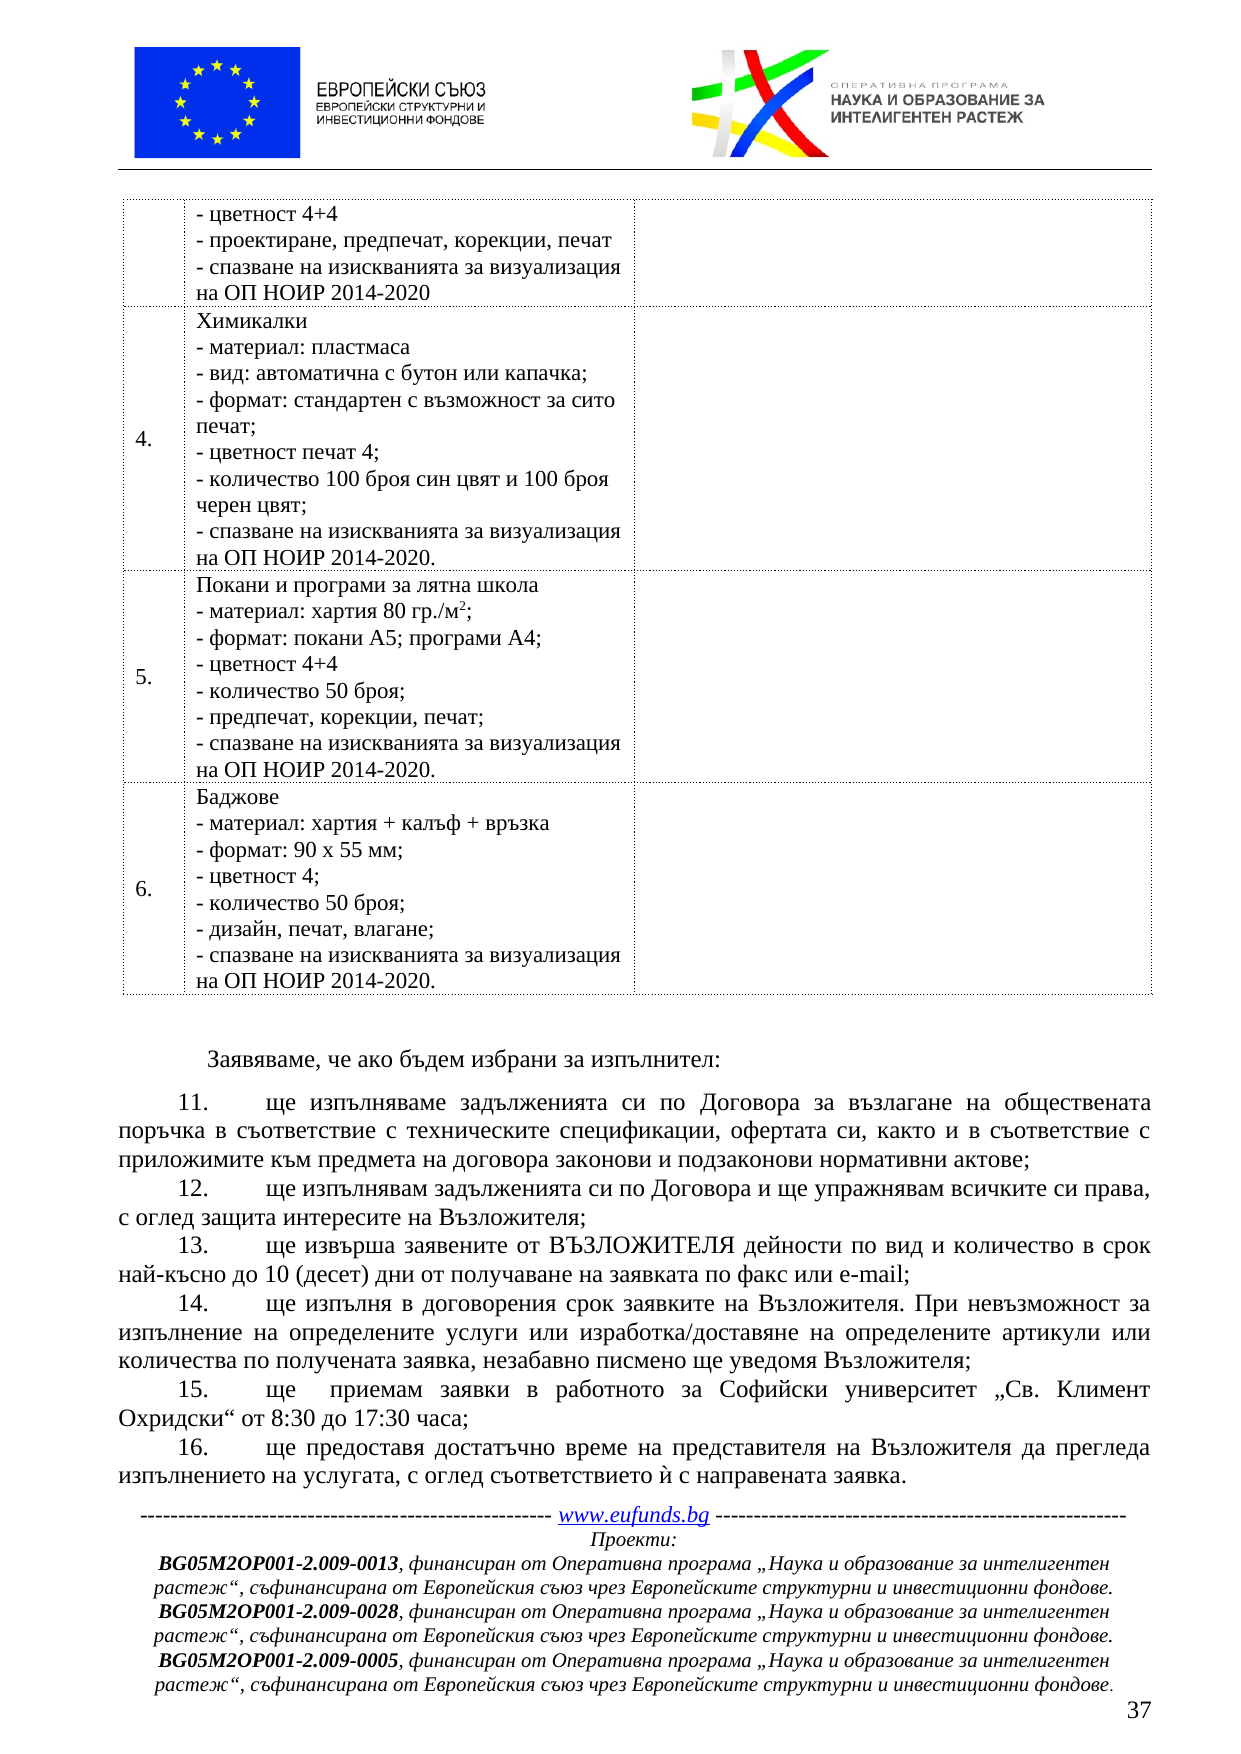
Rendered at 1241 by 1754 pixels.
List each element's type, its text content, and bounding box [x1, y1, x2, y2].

table_cell Покани и програми за лятна школа - материал: хартия 80 гр./м2; - формат: покани А5; програми А4; - цветност 4+4 - количество 50 броя; - предпечат, корекции, печат; - спазване на изискванията за визуализация на ОП НОИР 2014-2020. [185, 570, 635, 782]
list ще предоставя достатъчно време на представителя на Възложителя да прегледа изпълнението на услугата, с оглед съответствието ѝ с направената заявка. [118, 1432, 1152, 1489]
text Заявяваме, че ако бъдем избрани за изпълнител: [118, 1041, 1152, 1074]
table_cell Химикалки - материал: пластмаса - вид: автоматична с бутон или капачка; - формат: стандартен с възможност за сито печат; - цветност печат 4; - количество 100 броя син цвят и 100 броя черен цвят; - спазване на изискванията за визуализация на ОП НОИР 2014-2020. [185, 306, 635, 570]
table_cell 3. [124, 199, 184, 306]
list ще изпълняваме задълженията си по Договора за възлагане на обществената поръчка в съответствие с техническите спецификации, офертата си, както и в съответствие с приложимите към предмета на договора законови и подзаконови нормативни актове; [118, 1087, 1152, 1173]
list ще изпълнявам задълженията си по Договора и ще упражнявам всичките си права, с оглед защита интересите на Възложителя; [118, 1173, 1152, 1230]
picture [677, 30, 1064, 167]
table_cell Баджове - материал: хартия + калъф + връзка - формат: 90 х 55 мм; - цветност 4; - количество 50 броя; - дизайн, печат, влагане; - спазване на изискванията за визуализация на ОП НОИР 2014-2020. [185, 782, 635, 994]
table_cell [635, 199, 1152, 306]
list ще приемам заявки в работното за Софийски университет „Св. Климент Охридски“ от 8:30 до 17:30 часа; [118, 1374, 1152, 1432]
table_cell [635, 306, 1152, 570]
list ще извърша заявените от ВЪЗЛОЖИТЕЛЯ дейности по вид и количество в срок най-късно до 10 (десет) дни от получаване на заявката по факс или e-mail; [118, 1230, 1152, 1288]
list ще изпълня в договорения срок заявките на Възложителя. При невъзможност за изпълнение на определените услуги или изработка/доставяне на определените артикули или количества по получената заявка, незабавно писмено ще уведомя Възложителя; [118, 1288, 1152, 1374]
table_cell 5. [124, 570, 184, 782]
table_cell [635, 782, 1152, 994]
table_cell 4. [124, 306, 184, 570]
picture [118, 29, 525, 167]
table_cell 6. [124, 782, 184, 994]
table_cell [635, 570, 1152, 782]
